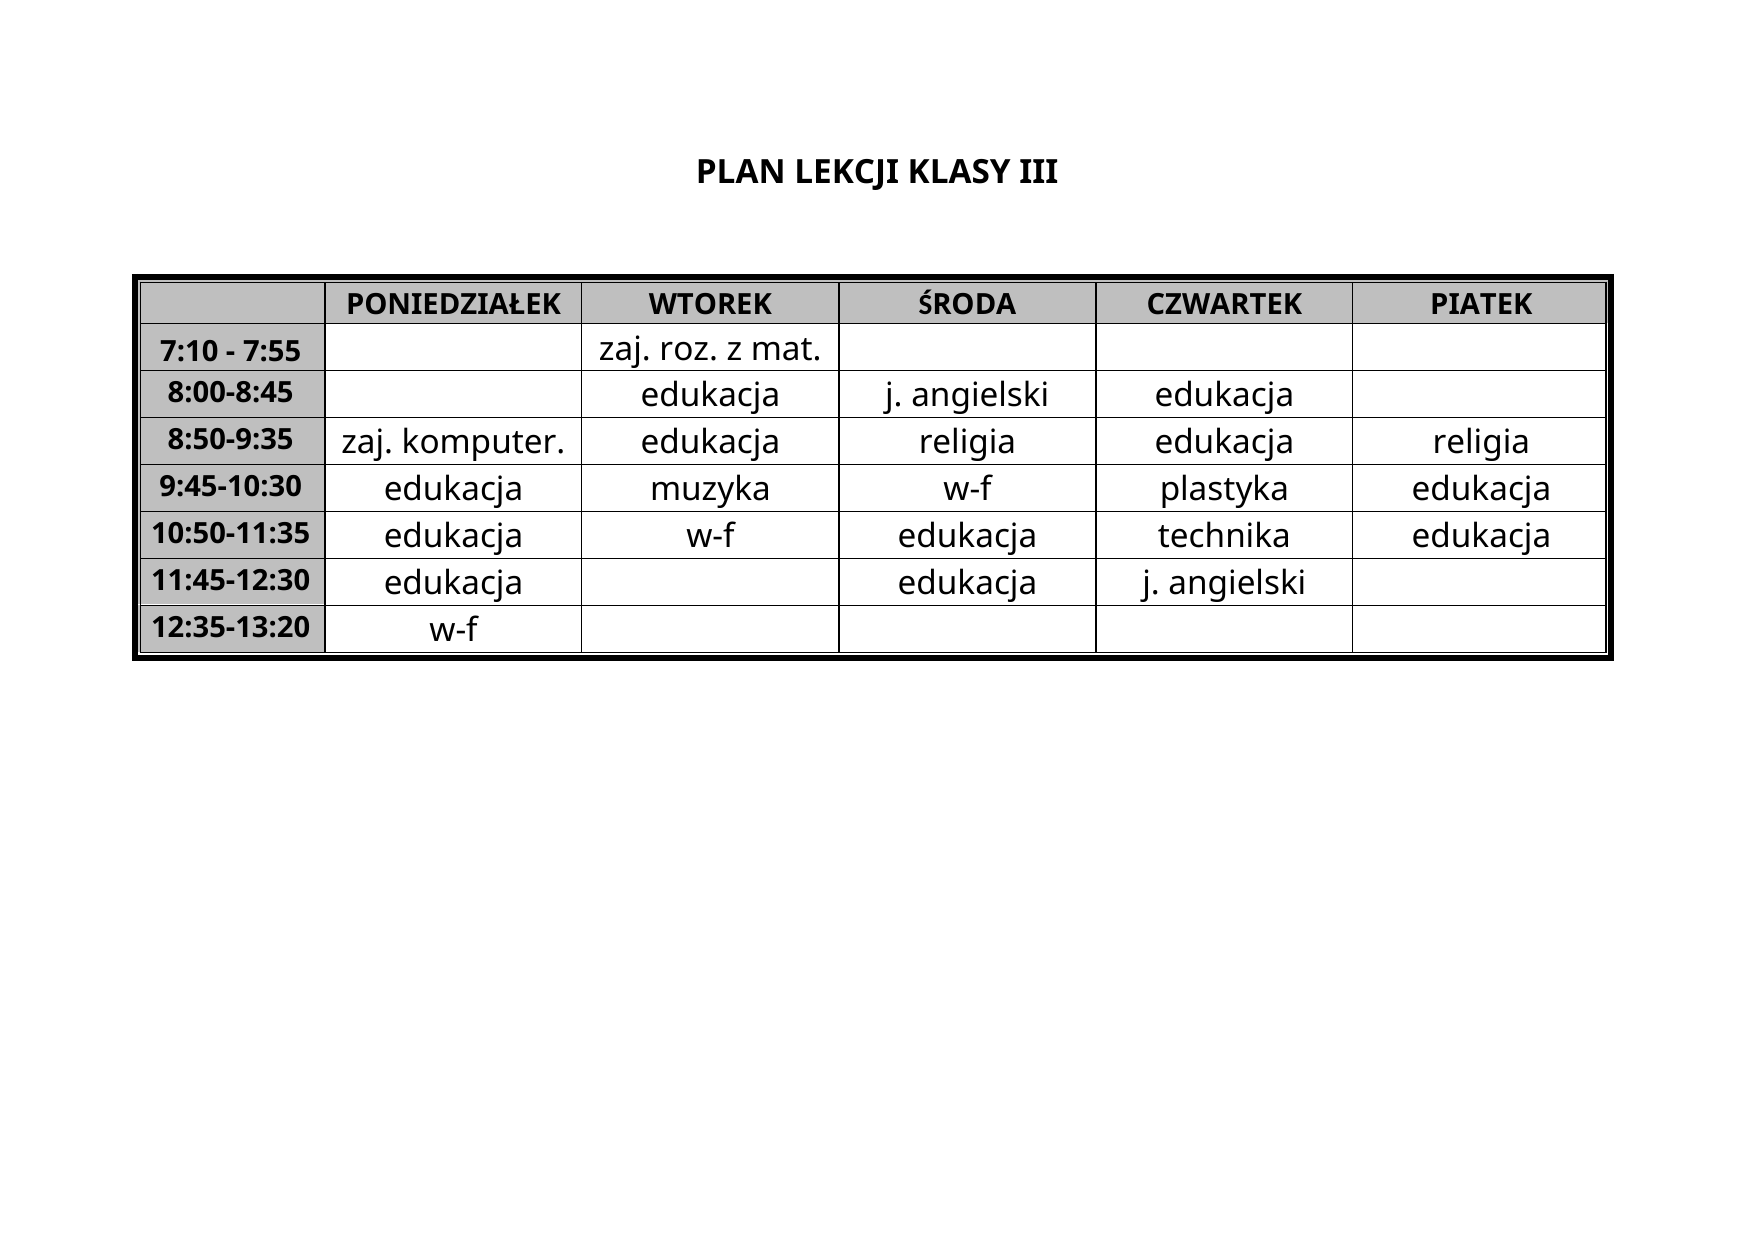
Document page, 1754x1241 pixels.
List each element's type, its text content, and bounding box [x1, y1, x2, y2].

table_cell 11:45-12:30 [141, 559, 324, 604]
table_cell 12:35-13:20 [141, 606, 324, 652]
table_cell [582, 606, 838, 652]
table_cell [1353, 324, 1605, 370]
table_cell edukacja [582, 371, 838, 417]
table_header PIATEK [1353, 283, 1605, 323]
table_cell edukacja [840, 512, 1095, 558]
table_cell [840, 606, 1095, 652]
table_cell w-f [326, 606, 581, 652]
table_header PONIEDZIAŁEK [326, 283, 581, 323]
table_cell edukacja [1097, 418, 1352, 464]
table_cell [326, 371, 581, 417]
table_cell w-f [840, 465, 1095, 511]
table_cell edukacja [840, 559, 1095, 604]
table_cell 7:10 - 7:55 [141, 324, 324, 370]
table_cell [1097, 324, 1352, 370]
table_cell edukacja [326, 559, 581, 604]
table_cell edukacja [1097, 371, 1352, 417]
table_cell [1353, 606, 1605, 652]
table_cell edukacja [1353, 465, 1605, 511]
table_cell [582, 559, 838, 604]
table_cell j. angielski [1097, 559, 1352, 604]
table_cell zaj. komputer. [326, 418, 581, 464]
table_cell [326, 324, 581, 370]
table_cell 10:50-11:35 [141, 512, 324, 558]
table_cell 9:45-10:30 [141, 465, 324, 511]
text PLAN LEKCJI KLASY III [148, 148, 1606, 193]
table_cell w-f [582, 512, 838, 558]
table_cell 8:50-9:35 [141, 418, 324, 464]
table_cell [840, 324, 1095, 370]
table_cell religia [1353, 418, 1605, 464]
table_cell [1097, 606, 1352, 652]
table_cell [1353, 559, 1605, 604]
table_cell edukacja [582, 418, 838, 464]
table_cell plastyka [1097, 465, 1352, 511]
table_header WTOREK [582, 283, 838, 323]
table_header ŚRODA [840, 283, 1095, 323]
table_cell edukacja [326, 512, 581, 558]
table_header CZWARTEK [1097, 283, 1352, 323]
table_cell edukacja [326, 465, 581, 511]
table_cell [1353, 371, 1605, 417]
table_cell muzyka [582, 465, 838, 511]
table_cell zaj. roz. z mat. [582, 324, 838, 370]
table_header [141, 283, 324, 323]
table_cell technika [1097, 512, 1352, 558]
table_cell religia [840, 418, 1095, 464]
table_cell edukacja [1353, 512, 1605, 558]
table_cell j. angielski [840, 371, 1095, 417]
table_cell 8:00-8:45 [141, 371, 324, 417]
